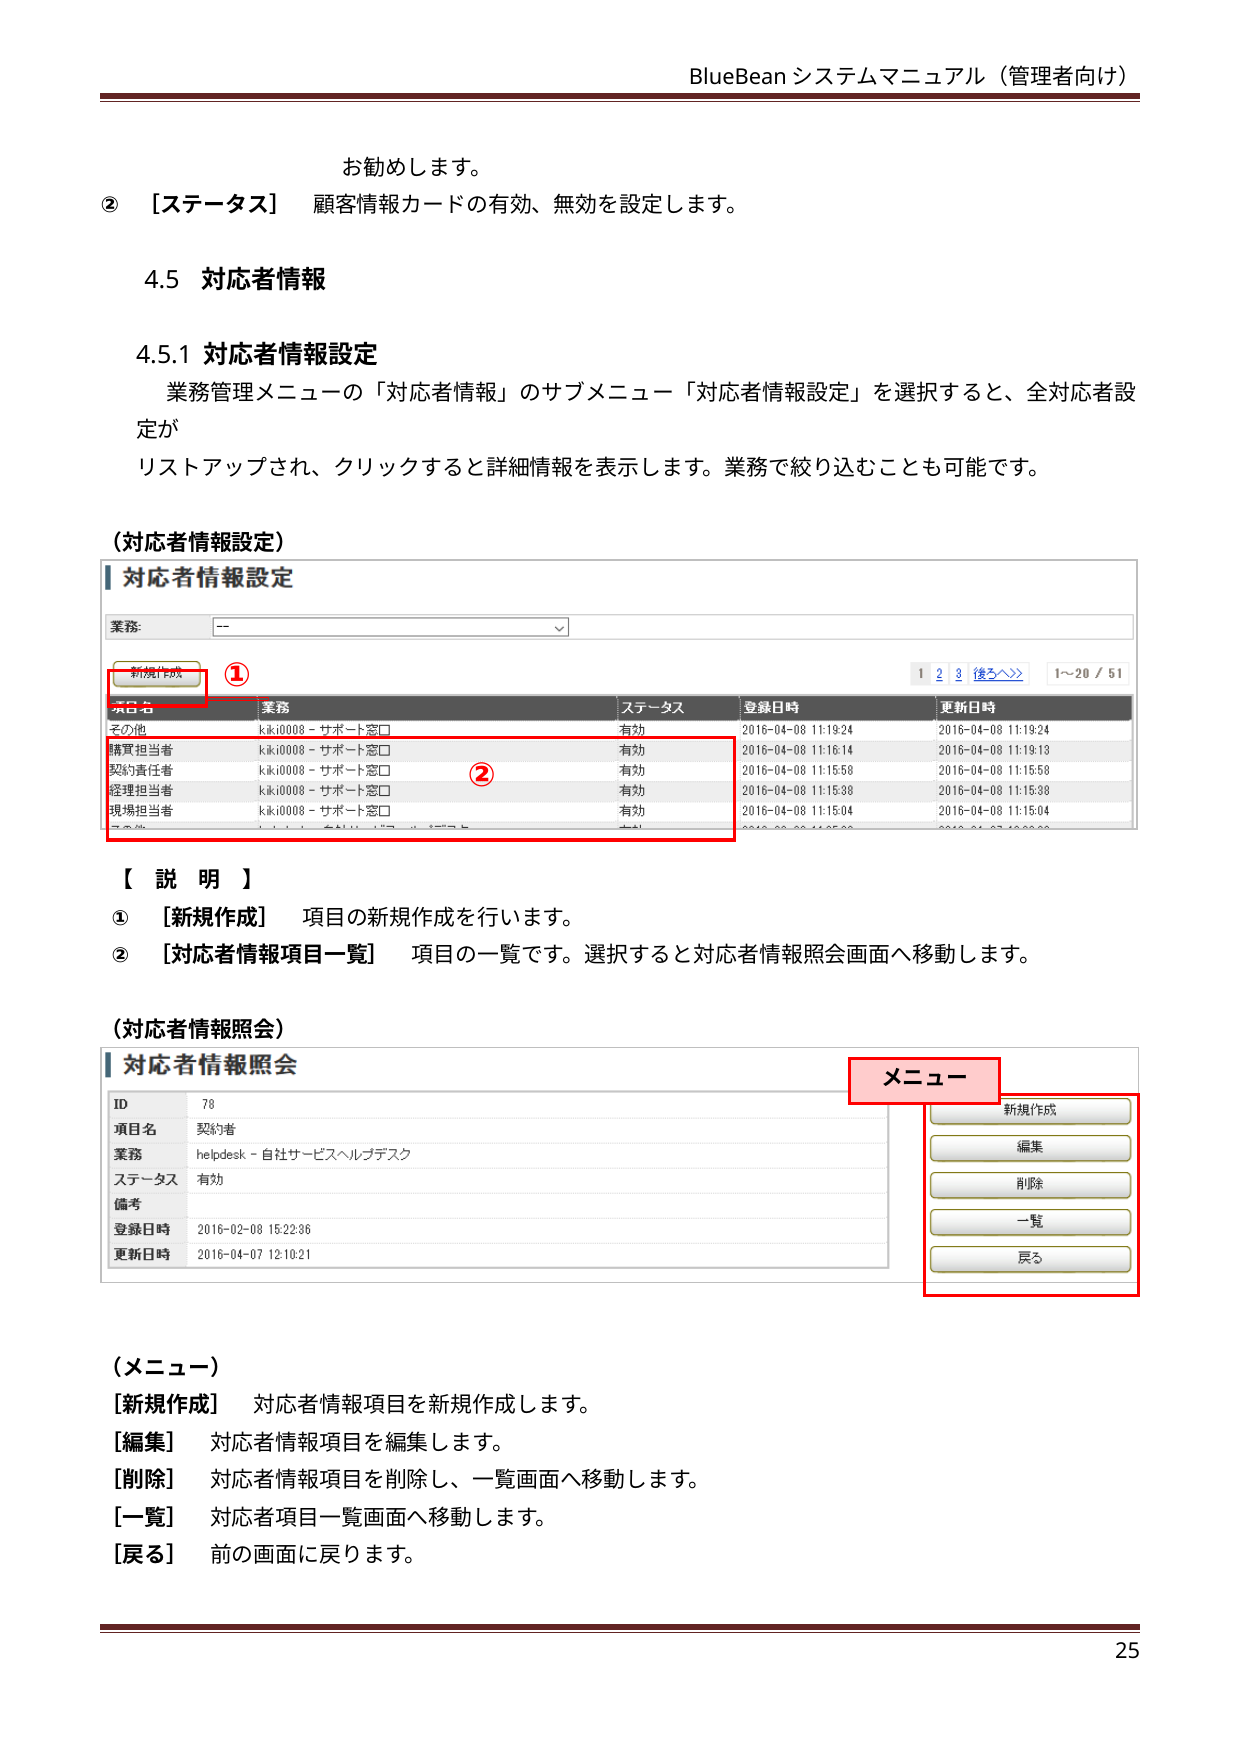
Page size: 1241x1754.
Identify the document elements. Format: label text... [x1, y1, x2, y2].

text ［新規作成］ 対応者情報項目を新規作成します。 [100, 1384, 1140, 1422]
text （メニュー） [100, 1347, 1140, 1384]
text 業務管理メニューの「対応者情報」のサブメニュー「対応者情報設定」を選択すると、全対応者設定が [136, 372, 1140, 447]
subtitle 対応者情報 [144, 259, 1140, 297]
picture [926, 1096, 1137, 1282]
list ［新規作成］ 項目の新規作成を行います。 [111, 897, 1140, 934]
subtitle 対応者情報設定 [136, 334, 1140, 372]
picture [109, 739, 733, 828]
text ［削除］ 対応者情報項目を削除し、一覧画面へ移動します。 [100, 1459, 1140, 1497]
text （対応者情報設定） [100, 522, 1140, 559]
picture [102, 1048, 1138, 1282]
text （対応者情報照会） [100, 1009, 1140, 1047]
text ［対応者情報項目一覧］ 項目の一覧です。選択すると対応者情報照会画面へ移動します。 [111, 934, 1140, 972]
text リストアップされ、クリックすると詳細情報を表示します。業務で絞り込むことも可能です。 [136, 447, 1140, 484]
text 【 説 明 】 [111, 859, 1140, 897]
picture [102, 561, 1136, 828]
text お勧めします。 [138, 147, 1140, 184]
text ［戻る］ 前の画面に戻ります。 [100, 1534, 1140, 1572]
text ［一覧］ 対応者項目一覧画面へ移動します。 [100, 1497, 1140, 1534]
list ［ステータス］ 顧客情報カードの有効、無効を設定します。 [100, 184, 1140, 222]
text ［編集］ 対応者情報項目を編集します。 [100, 1422, 1140, 1459]
